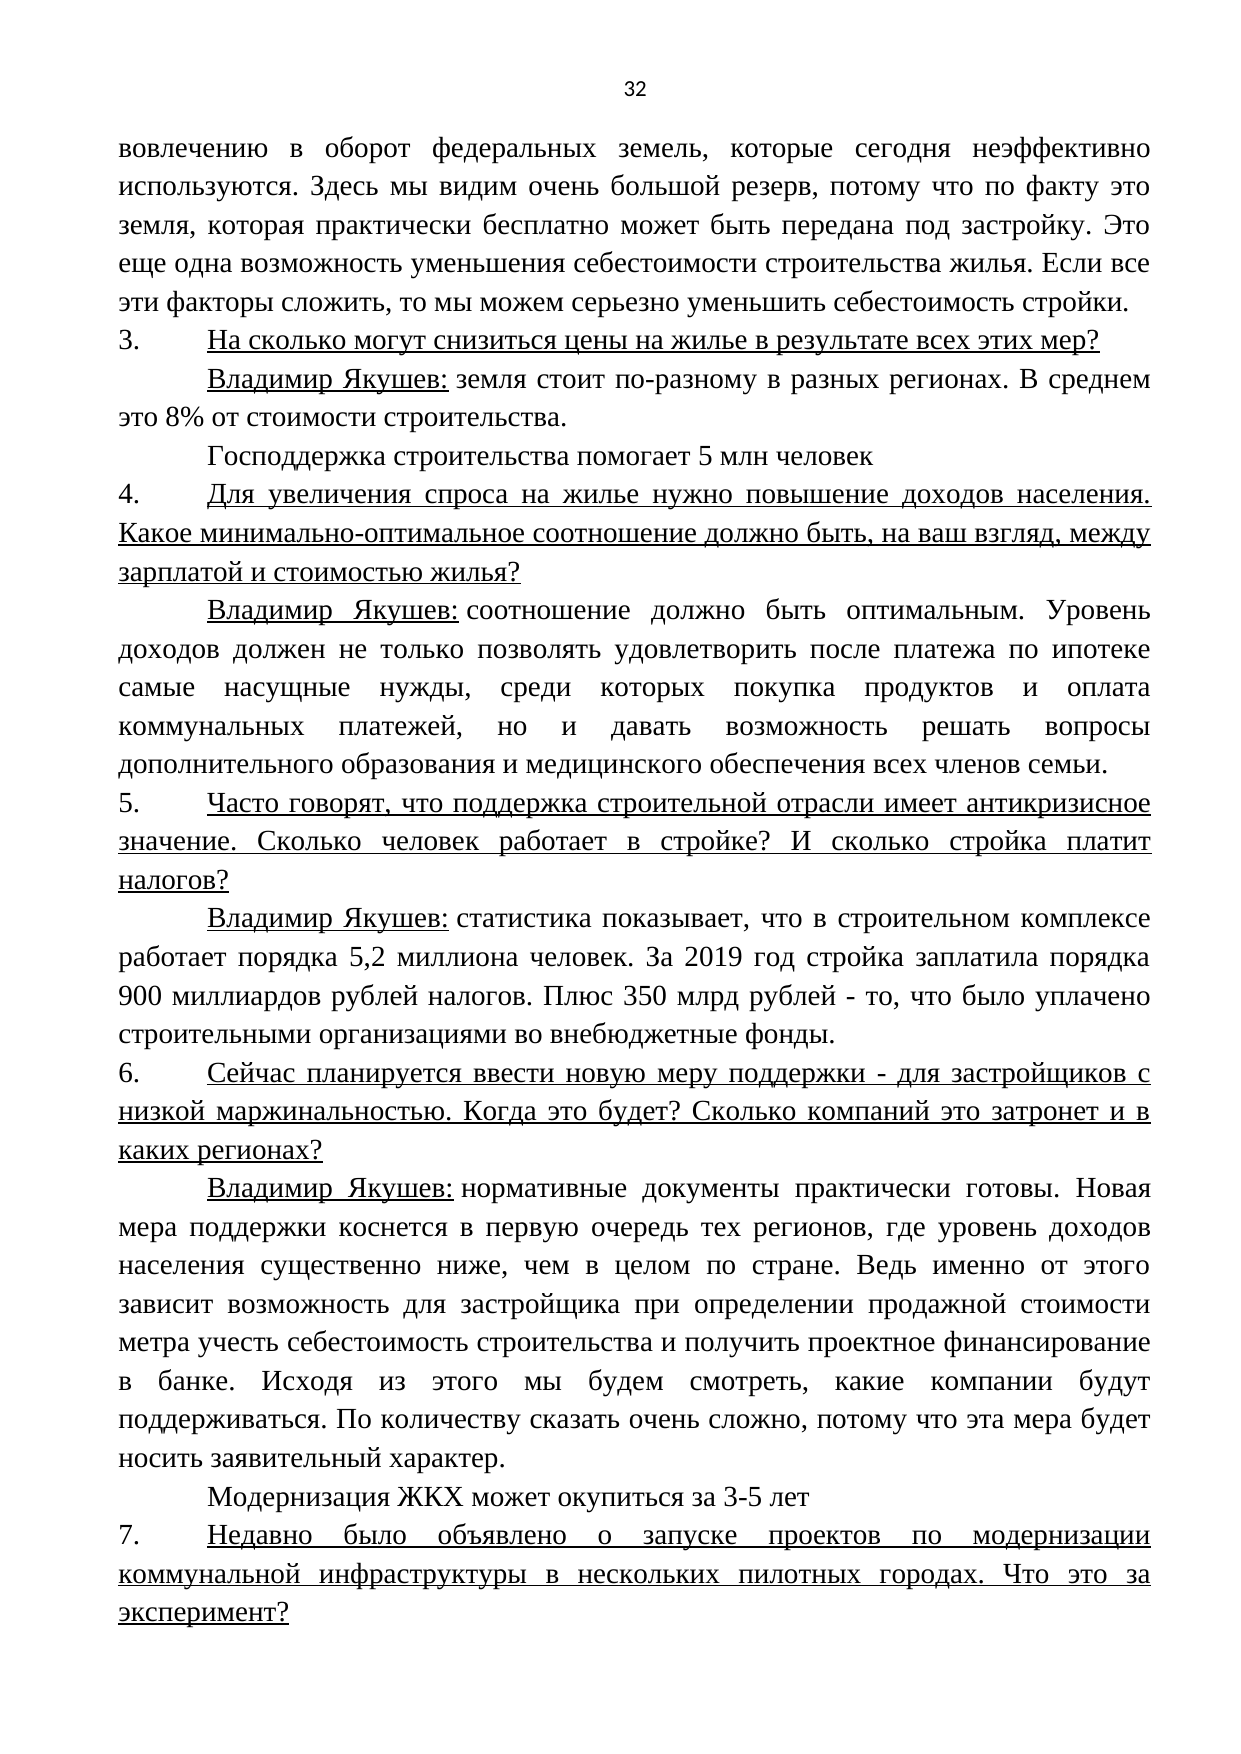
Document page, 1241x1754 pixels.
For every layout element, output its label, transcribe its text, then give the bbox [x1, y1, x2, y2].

list На сколько могут снизиться цены на жилье в результате всех этих мер? [118, 322, 1152, 356]
text Владимир Якушев: статистика показывает, что в строительном комплексе работает порядка 5,2 миллиона человек. За 2019 год стройка заплатила порядка 900 миллиардов рублей налогов. Плюс 350 млрд рублей - то, что было уплачено строительными организациями во внебюджетные фонды. [118, 901, 1152, 1050]
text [118, 130, 1152, 317]
text Владимир Якушев: соотношение должно быть оптимальным. Уровень доходов должен не только позволять удовлетворить после платежа по ипотеке самые насущные нужды, среди которых покупка продуктов и оплата коммунальных платежей, но и давать возможность решать вопросы дополнительного образования и медицинского обеспечения всех членов семьи. [118, 592, 1152, 780]
list Часто говорят, что поддержка строительной отрасли имеет антикризисное значение. Сколько человек работает в стройке? И сколько стройка платит налогов? [118, 785, 1152, 853]
list Недавно было объявлено о запуске проектов по модернизации коммунальной инфраструктуры в нескольких пилотных городах. Что это за эксперимент? [118, 1517, 1152, 1628]
text Модернизация ЖКХ может окупиться за 3-5 лет [118, 1479, 1152, 1512]
text Владимир Якушев: земля стоит по-разному в разных регионах. В среднем это 8% от стоимости строительства. [118, 361, 1152, 433]
list Часто говорят, что поддержка строительной отрасли имеет антикризисное значение. Сколько человек работает в стройке? И сколько стройка платит налогов? [118, 854, 1152, 896]
text Владимир Якушев: нормативные документы практически готовы. Новая мера поддержки коснется в первую очередь тех регионов, где уровень доходов населения существенно ниже, чем в целом по стране. Ведь именно от этого зависит возможность для застройщика при определении продажной стоимости метра учесть себестоимость строительства и получить проектное финансирование в банке. Исходя из этого мы будем смотреть, какие компании будут поддерживаться. По количеству сказать очень сложно, потому что эта мера будет носить заявительный характер. [118, 1170, 1152, 1474]
list Сейчас планируется ввести новую меру поддержки - для застройщиков с низкой маржинальностью. Когда это будет? Сколько компаний это затронет и в каких регионах? [118, 1055, 1152, 1165]
list Для увеличения спроса на жилье нужно повышение доходов населения. Какое минимально-оптимальное соотношение должно быть, на ваш взгляд, между зарплатой и стоимостью жилья? [118, 477, 1152, 587]
text Господдержка строительства помогает 5 млн человек [118, 438, 1152, 472]
